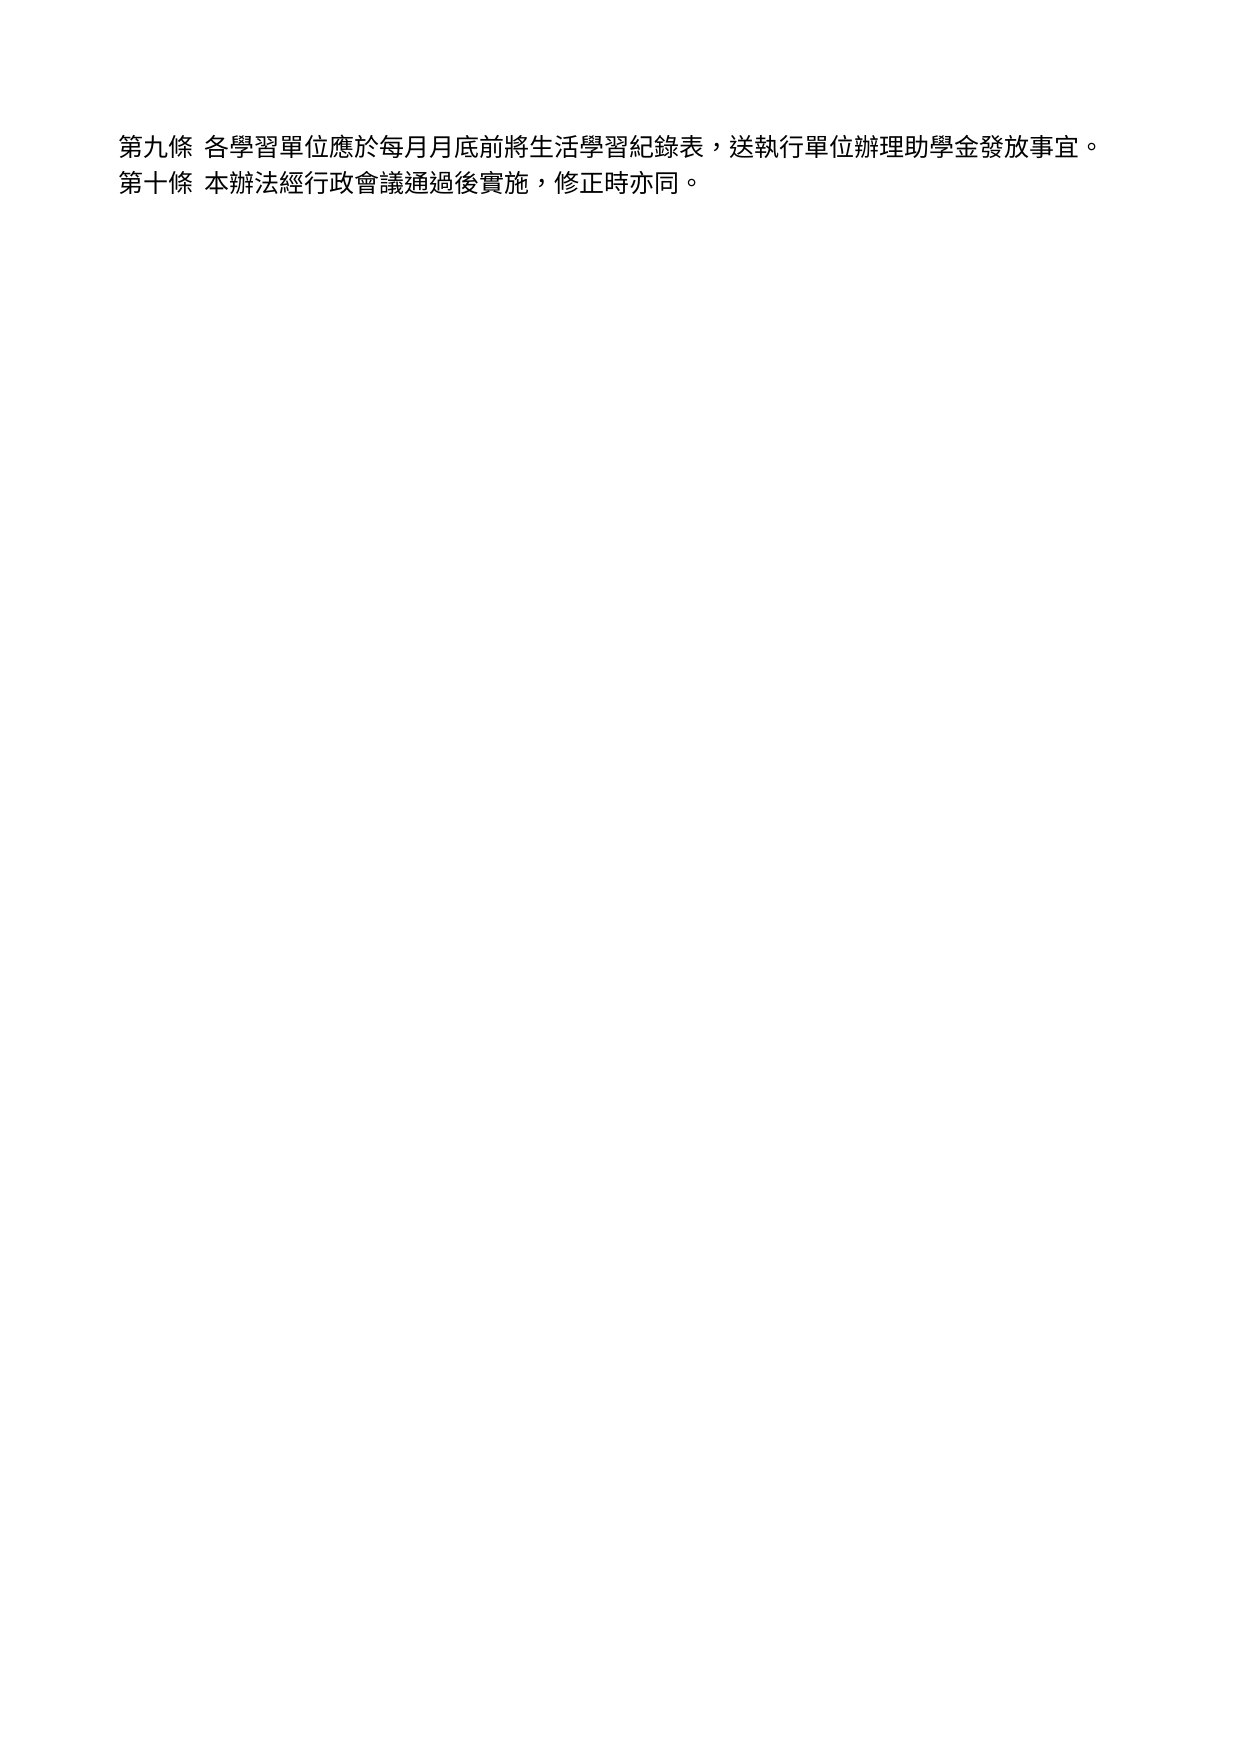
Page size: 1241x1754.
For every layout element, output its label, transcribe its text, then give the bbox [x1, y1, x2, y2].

text 第九條 各學習單位應於每月月底前將生活學習紀錄表，送執行單位辦理助學金發放事宜。 [118, 127, 1122, 163]
text 第十條 本辦法經行政會議通過後實施，修正時亦同。 [118, 163, 1122, 201]
